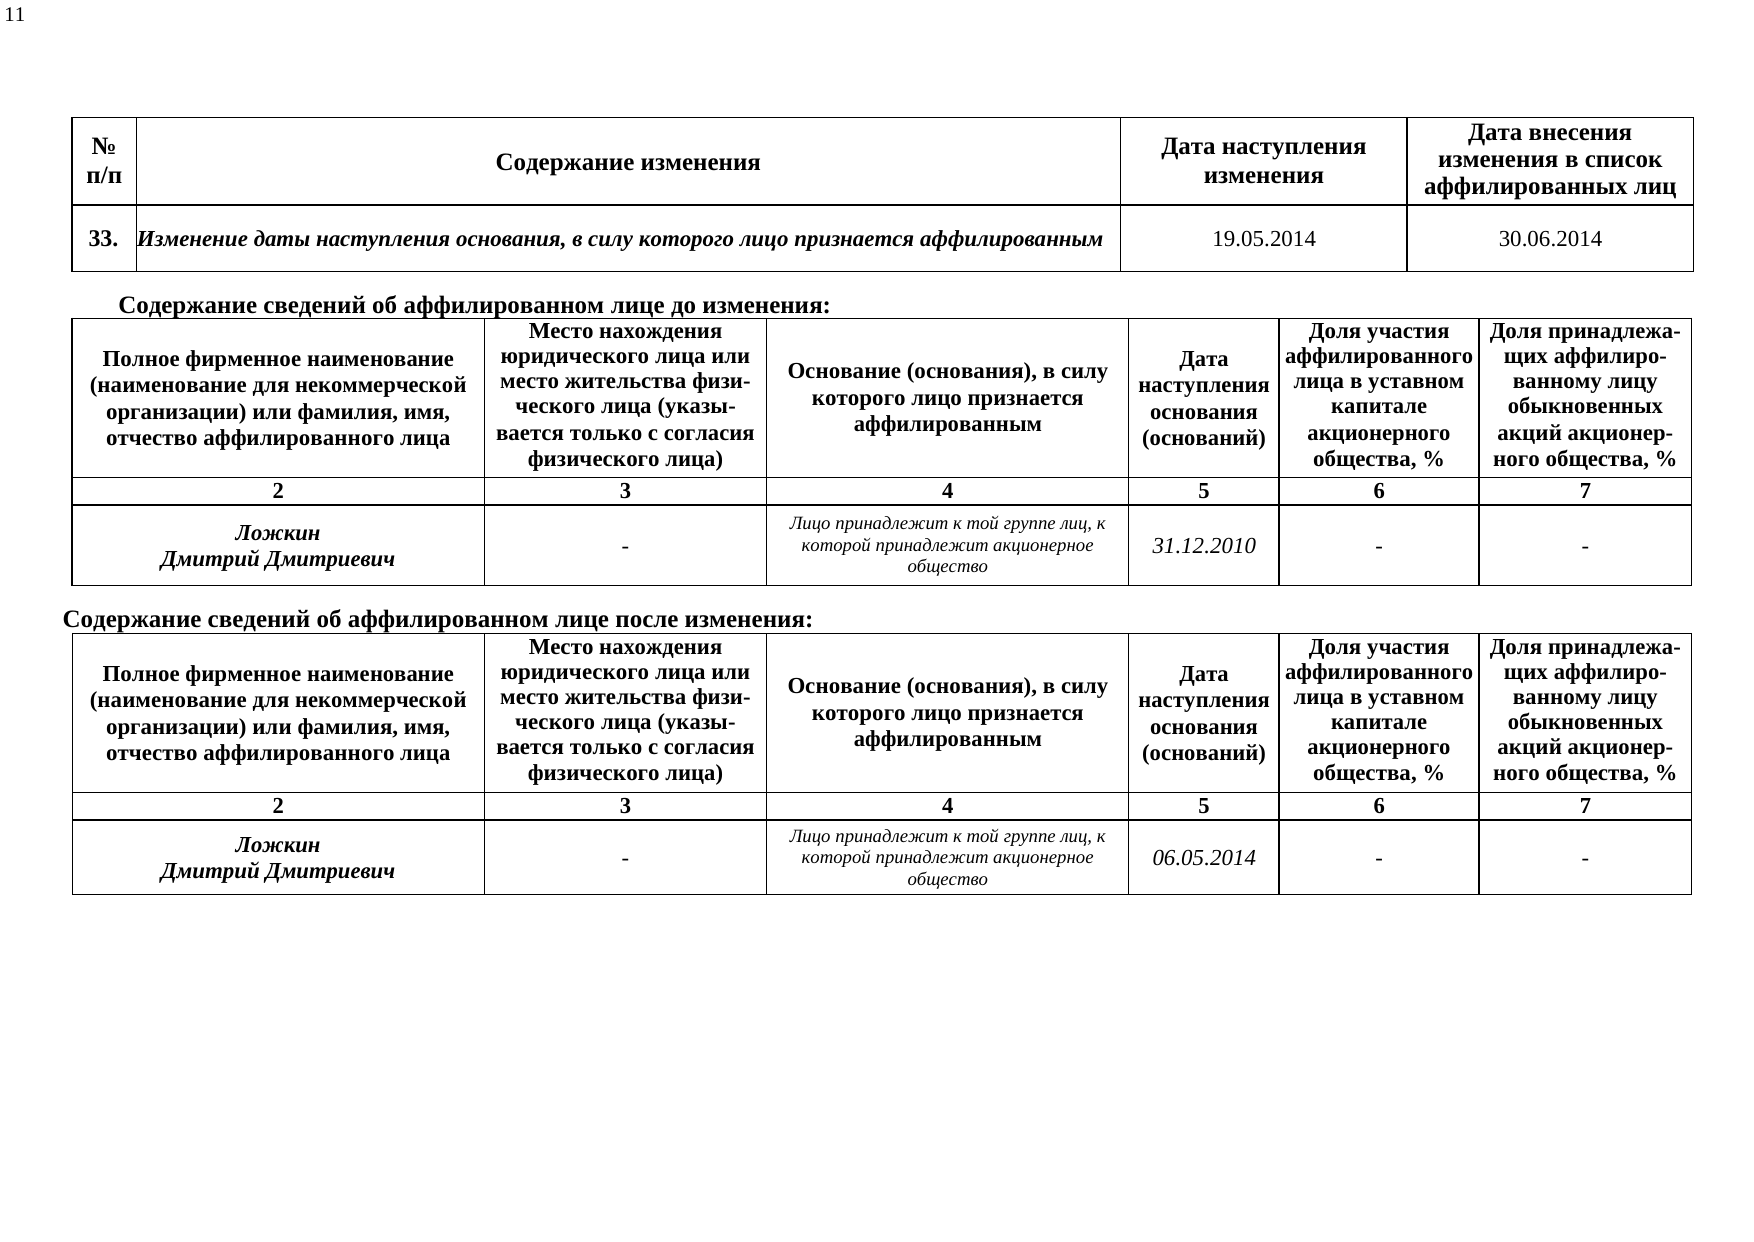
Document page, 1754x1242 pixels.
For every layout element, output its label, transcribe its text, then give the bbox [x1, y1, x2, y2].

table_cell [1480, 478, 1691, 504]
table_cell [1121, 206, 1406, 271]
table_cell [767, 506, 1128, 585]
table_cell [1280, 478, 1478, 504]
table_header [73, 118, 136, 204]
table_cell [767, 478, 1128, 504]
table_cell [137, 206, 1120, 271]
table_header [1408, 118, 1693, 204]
text Содержание сведений об аффилированном лице до изменения: [118, 291, 1706, 318]
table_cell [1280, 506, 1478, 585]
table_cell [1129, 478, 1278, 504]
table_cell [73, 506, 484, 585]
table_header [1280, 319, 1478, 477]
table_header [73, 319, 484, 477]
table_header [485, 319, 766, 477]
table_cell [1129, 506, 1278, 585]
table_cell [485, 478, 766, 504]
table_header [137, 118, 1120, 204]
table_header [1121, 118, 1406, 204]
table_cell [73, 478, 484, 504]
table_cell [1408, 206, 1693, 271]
text Содержание сведений об аффилированном лице после изменения: [62, 604, 1706, 633]
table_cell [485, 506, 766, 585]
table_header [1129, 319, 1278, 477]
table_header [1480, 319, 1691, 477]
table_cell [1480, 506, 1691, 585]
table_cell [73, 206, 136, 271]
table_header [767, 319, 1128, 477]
